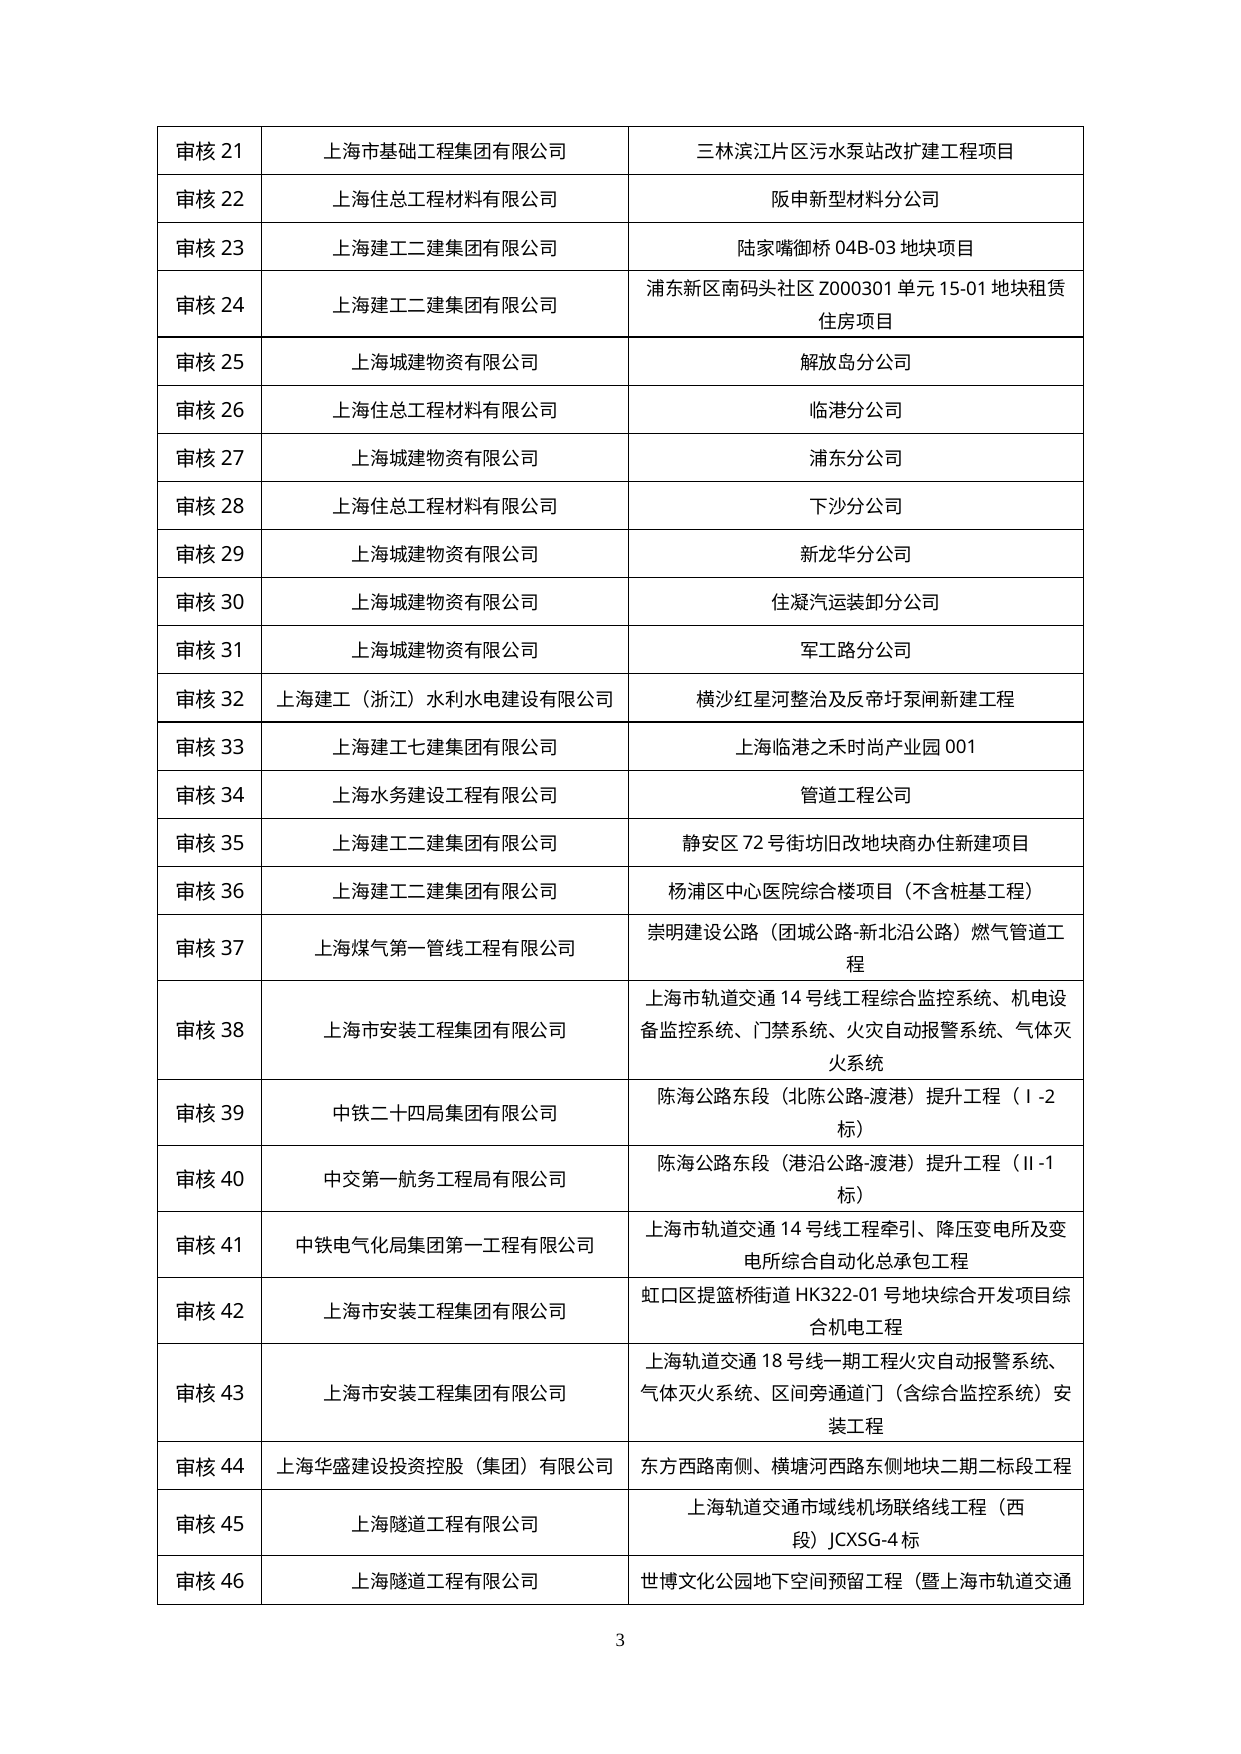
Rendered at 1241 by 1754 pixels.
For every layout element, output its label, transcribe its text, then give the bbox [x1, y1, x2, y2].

table_cell 下沙分公司 [629, 482, 1083, 529]
table_cell 静安区72号街坊旧改地块商办住新建项目 [629, 819, 1083, 866]
table_cell 审核28 [158, 482, 261, 529]
table_cell 中铁电气化局集团第一工程有限公司 [262, 1212, 628, 1277]
table_cell 上海建工二建集团有限公司 [262, 223, 628, 270]
table_cell 上海煤气第一管线工程有限公司 [262, 915, 628, 980]
table_cell 中交第一航务工程局有限公司 [262, 1146, 628, 1211]
table_cell 东方西路南侧、横塘河西路东侧地块二期二标段工程 [629, 1442, 1083, 1489]
table_cell 审核26 [158, 386, 261, 433]
table_cell 上海住总工程材料有限公司 [262, 482, 628, 529]
table_cell 住凝汽运装卸分公司 [629, 578, 1083, 625]
table_cell 审核29 [158, 530, 261, 577]
table_cell 上海市轨道交通14号线工程牵引、降压变电所及变电所综合自动化总承包工程 [629, 1212, 1083, 1277]
table_cell 上海建工二建集团有限公司 [262, 867, 628, 914]
table_cell 崇明建设公路（团城公路-新北沿公路）燃气管道工程 [629, 915, 1083, 980]
table_cell 审核39 [158, 1080, 261, 1144]
table_cell 审核22 [158, 175, 261, 222]
table_cell 审核32 [158, 674, 261, 721]
table_cell 上海水务建设工程有限公司 [262, 771, 628, 818]
table_cell 中铁二十四局集团有限公司 [262, 1080, 628, 1144]
table_cell 审核40 [158, 1146, 261, 1211]
table_cell 上海城建物资有限公司 [262, 434, 628, 481]
table_cell 审核25 [158, 338, 261, 384]
table_cell 审核45 [158, 1490, 261, 1555]
table_cell 军工路分公司 [629, 626, 1083, 673]
table_cell 上海住总工程材料有限公司 [262, 386, 628, 433]
table_cell 上海轨道交通18号线一期工程火灾自动报警系统、气体灭火系统、区间旁通道门（含综合监控系统）安装工程 [629, 1344, 1083, 1441]
table_cell 审核46 [158, 1556, 261, 1603]
table_cell 审核33 [158, 723, 261, 769]
table_cell 上海隧道工程有限公司 [262, 1490, 628, 1555]
table_cell 虹口区提篮桥街道HK322-01号地块综合开发项目综合机电工程 [629, 1278, 1083, 1343]
table_cell 上海隧道工程有限公司 [262, 1556, 628, 1603]
table_cell 上海轨道交通市域线机场联络线工程（西段）JCXSG-4标 [629, 1490, 1083, 1555]
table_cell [629, 1556, 1083, 1603]
table_cell 审核31 [158, 626, 261, 673]
table_cell 管道工程公司 [629, 771, 1083, 818]
table_cell 审核24 [158, 271, 261, 336]
table_cell 审核44 [158, 1442, 261, 1489]
table_cell 陈海公路东段（北陈公路-渡港）提升工程（Ⅰ-2标） [629, 1080, 1083, 1144]
table_cell 杨浦区中心医院综合楼项目（不含桩基工程） [629, 867, 1083, 914]
table_cell 审核21 [158, 127, 261, 174]
table_cell 上海市轨道交通14号线工程综合监控系统、机电设备监控系统、门禁系统、火灾自动报警系统、气体灭火系统 [629, 981, 1083, 1078]
table_cell 陈海公路东段（港沿公路-渡港）提升工程（Ⅱ-1标） [629, 1146, 1083, 1211]
table_cell 上海市基础工程集团有限公司 [262, 127, 628, 174]
table_cell 审核37 [158, 915, 261, 980]
table_cell 审核36 [158, 867, 261, 914]
table_cell 审核30 [158, 578, 261, 625]
table_cell 上海建工（浙江）水利水电建设有限公司 [262, 674, 628, 721]
table_cell 上海城建物资有限公司 [262, 578, 628, 625]
table_cell 上海建工二建集团有限公司 [262, 819, 628, 866]
table_cell 审核42 [158, 1278, 261, 1343]
table_cell 上海华盛建设投资控股（集团）有限公司 [262, 1442, 628, 1489]
table_cell 阪申新型材料分公司 [629, 175, 1083, 222]
table_cell 解放岛分公司 [629, 338, 1083, 384]
table_cell 浦东新区南码头社区Z000301单元15-01地块租赁住房项目 [629, 271, 1083, 336]
table_cell 陆家嘴御桥04B-03地块项目 [629, 223, 1083, 270]
table_cell 三林滨江片区污水泵站改扩建工程项目 [629, 127, 1083, 174]
table_cell 新龙华分公司 [629, 530, 1083, 577]
table_cell 上海城建物资有限公司 [262, 338, 628, 384]
table_cell 审核38 [158, 981, 261, 1078]
table_cell 审核27 [158, 434, 261, 481]
table_cell 上海临港之禾时尚产业园001 [629, 723, 1083, 769]
table_cell 审核41 [158, 1212, 261, 1277]
table_cell 审核23 [158, 223, 261, 270]
table_cell 临港分公司 [629, 386, 1083, 433]
table_cell 上海城建物资有限公司 [262, 530, 628, 577]
table_cell 上海建工二建集团有限公司 [262, 271, 628, 336]
table_cell 上海住总工程材料有限公司 [262, 175, 628, 222]
table_cell 上海市安装工程集团有限公司 [262, 981, 628, 1078]
table_cell 审核34 [158, 771, 261, 818]
table_cell 审核43 [158, 1344, 261, 1441]
table_cell 横沙红星河整治及反帝圩泵闸新建工程 [629, 674, 1083, 721]
table_cell 上海市安装工程集团有限公司 [262, 1278, 628, 1343]
table_cell 上海城建物资有限公司 [262, 626, 628, 673]
table_cell 审核35 [158, 819, 261, 866]
table_cell 浦东分公司 [629, 434, 1083, 481]
table_cell 上海建工七建集团有限公司 [262, 723, 628, 769]
table_cell 上海市安装工程集团有限公司 [262, 1344, 628, 1441]
